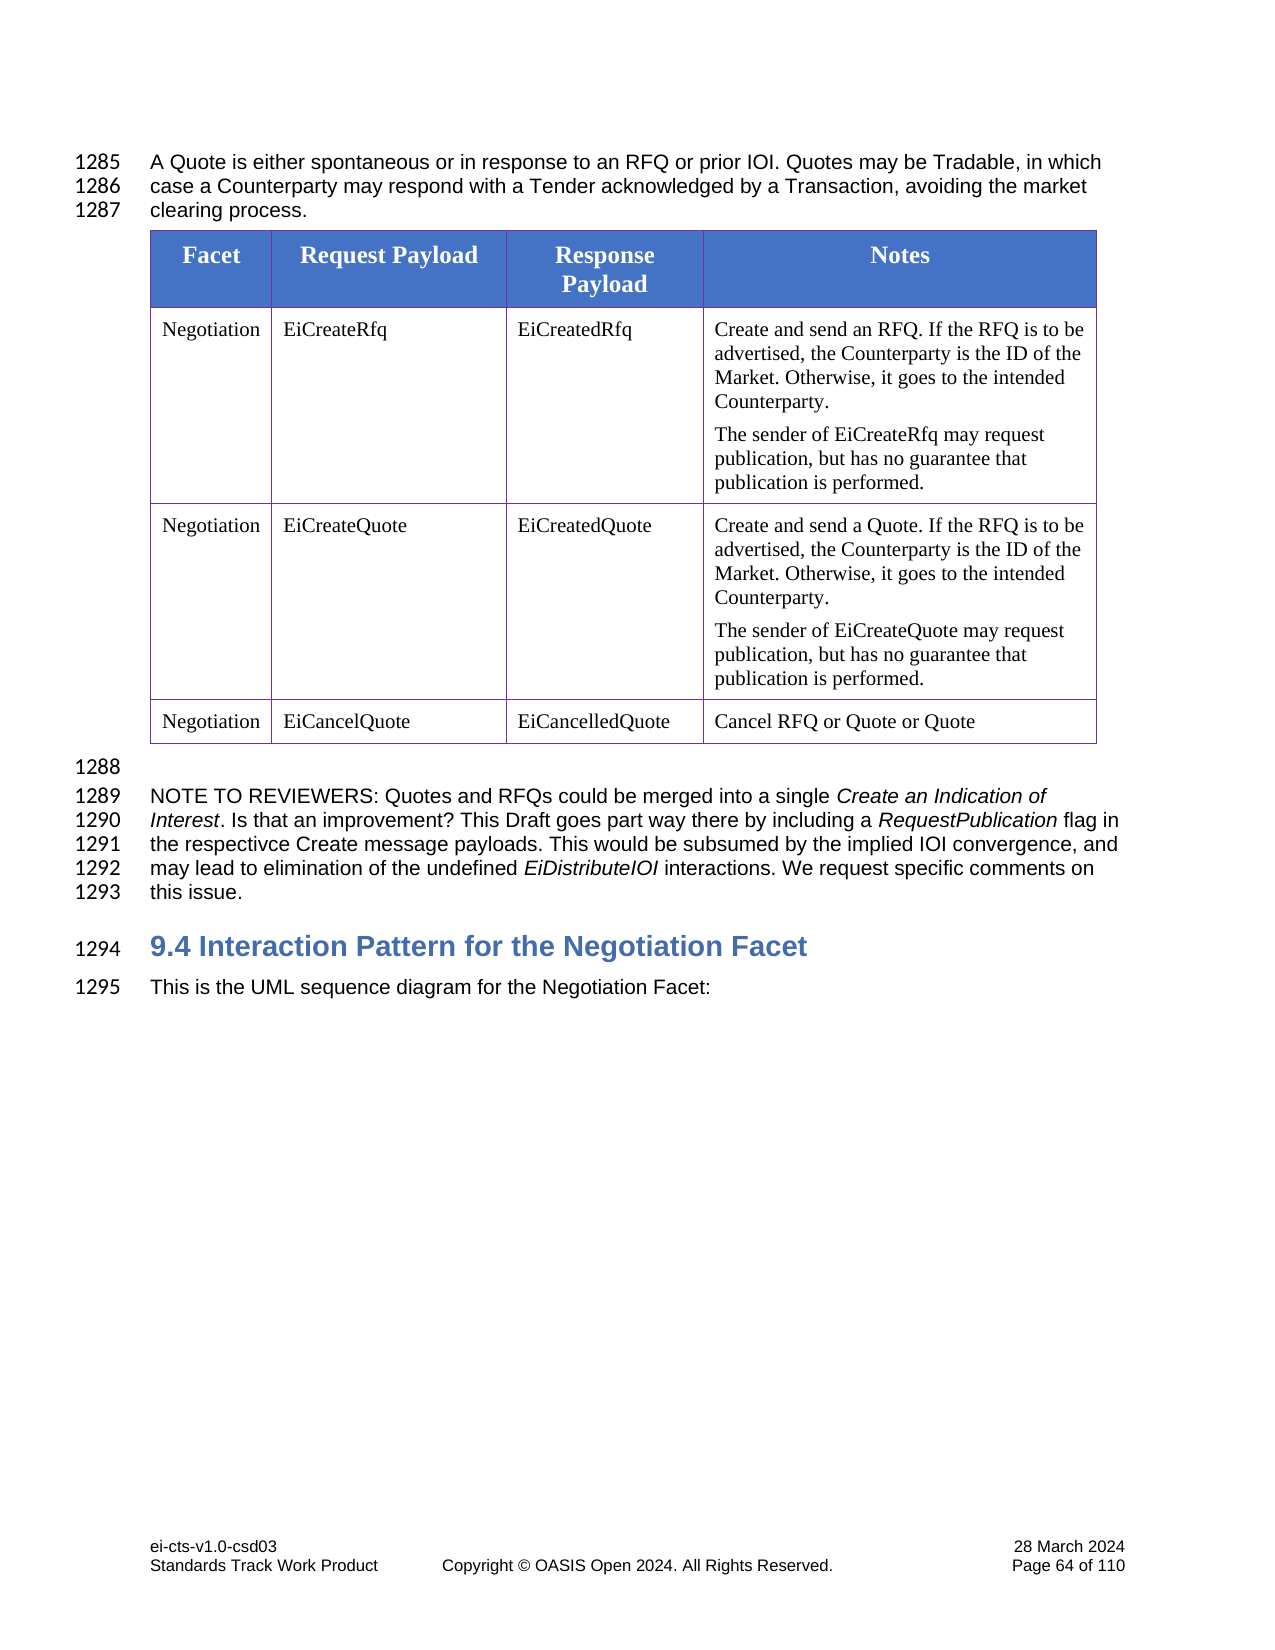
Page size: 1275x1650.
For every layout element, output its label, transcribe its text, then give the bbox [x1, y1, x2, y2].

subtitle Interaction Pattern for the Negotiation Facet [150, 929, 1125, 962]
table_cell EiCreateRfq [272, 308, 506, 503]
table_header Response Payload [507, 231, 703, 307]
table_header Facet [151, 231, 271, 307]
table_cell EiCreatedRfq [507, 308, 703, 503]
table_cell Negotiation [151, 504, 271, 699]
text NOTE TO REVIEWERS: Quotes and RFQs could be merged into a single Create an Indication of Interest. Is that an improvement? This Draft goes part way there by including a RequestPublication flag in the respectivce Create message payloads. This would be subsumed by the implied IOI convergence, and may lead to elimination of the undefined EiDistributeIOI interactions. We request specific comments on this issue. [150, 784, 1125, 904]
table_cell EiCreateQuote [272, 504, 506, 699]
table_cell EiCreatedQuote [507, 504, 703, 699]
table_cell EiCancelQuote [272, 700, 506, 742]
table_cell Negotiation [151, 308, 271, 503]
table_cell Negotiation [151, 700, 271, 742]
table_header Notes [704, 231, 1096, 307]
text This is the UML sequence diagram for the Negotiation Facet: [150, 975, 1125, 999]
table_cell Create and send an RFQ. If the RFQ is to be advertised, the Counterparty is the ID of the Market. Otherwise, it goes to the intended Counterparty. The sender of EiCreateRfq may request publication, but has no guarantee that publication is performed. [704, 308, 1096, 503]
text A Quote is either spontaneous or in response to an RFQ or prior IOI. Quotes may be Tradable, in which case a Counterparty may respond with a Tender acknowledged by a Transaction, avoiding the market clearing process. [150, 150, 1125, 222]
table_cell EiCancelledQuote [507, 700, 703, 742]
table_header Request Payload [272, 231, 506, 307]
table_cell Create and send a Quote. If the RFQ is to be advertised, the Counterparty is the ID of the Market. Otherwise, it goes to the intended Counterparty. The sender of EiCreateQuote may request publication, but has no guarantee that publication is performed. [704, 504, 1096, 699]
table_cell Cancel RFQ or Quote or Quote [704, 700, 1096, 742]
